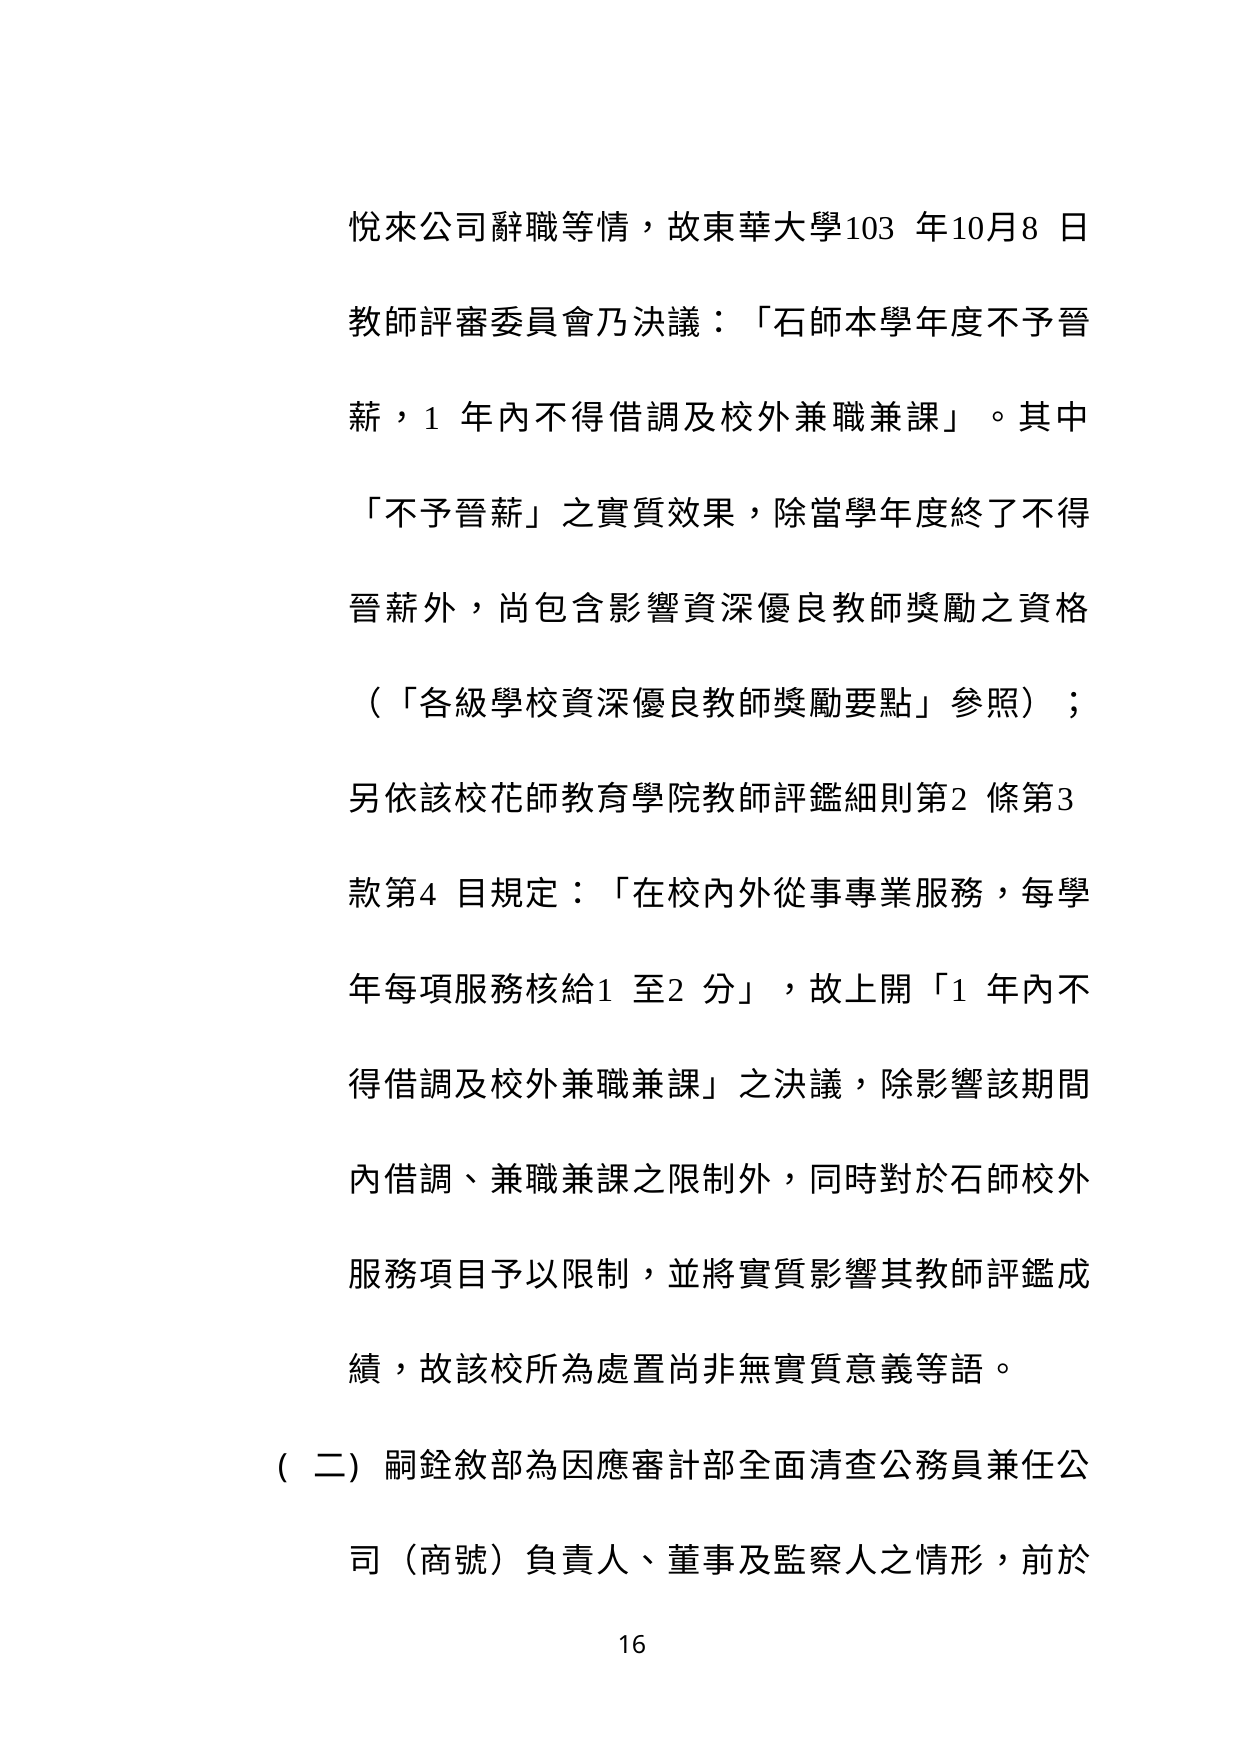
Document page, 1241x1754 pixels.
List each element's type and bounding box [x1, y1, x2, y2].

subtitle [244, 177, 1092, 1415]
subtitle [244, 1415, 1092, 1605]
